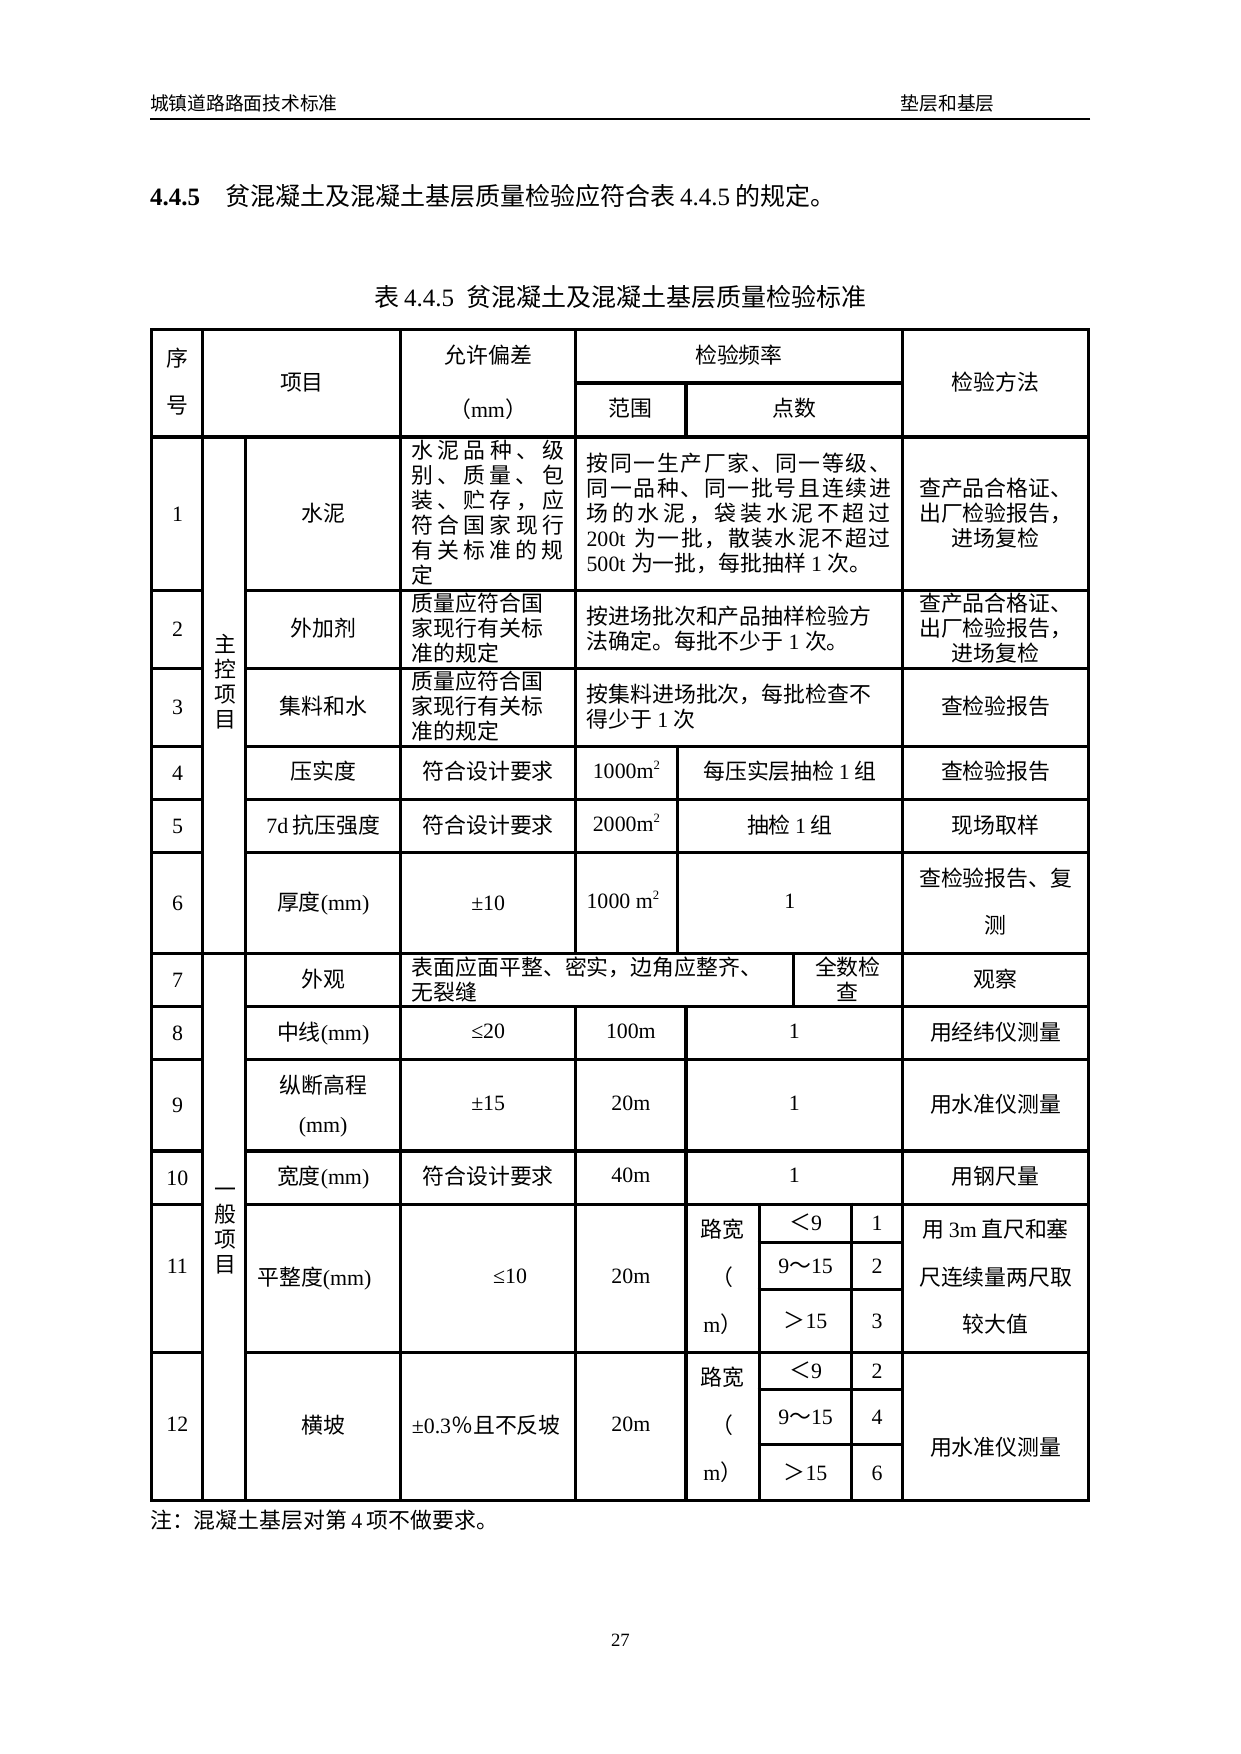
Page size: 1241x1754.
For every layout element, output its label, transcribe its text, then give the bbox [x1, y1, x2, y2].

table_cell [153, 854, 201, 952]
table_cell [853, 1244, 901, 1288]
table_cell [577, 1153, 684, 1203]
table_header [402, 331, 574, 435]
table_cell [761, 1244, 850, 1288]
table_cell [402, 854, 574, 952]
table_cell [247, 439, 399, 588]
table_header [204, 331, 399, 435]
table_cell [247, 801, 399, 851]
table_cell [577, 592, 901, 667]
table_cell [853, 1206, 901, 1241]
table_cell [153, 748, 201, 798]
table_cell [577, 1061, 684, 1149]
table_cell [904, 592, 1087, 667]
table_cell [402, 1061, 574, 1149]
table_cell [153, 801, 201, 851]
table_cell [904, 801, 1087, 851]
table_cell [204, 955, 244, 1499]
text 4.4.5 贫混凝土及混凝土基层质量检验应符合表4.4.5的规定。 [150, 162, 1090, 227]
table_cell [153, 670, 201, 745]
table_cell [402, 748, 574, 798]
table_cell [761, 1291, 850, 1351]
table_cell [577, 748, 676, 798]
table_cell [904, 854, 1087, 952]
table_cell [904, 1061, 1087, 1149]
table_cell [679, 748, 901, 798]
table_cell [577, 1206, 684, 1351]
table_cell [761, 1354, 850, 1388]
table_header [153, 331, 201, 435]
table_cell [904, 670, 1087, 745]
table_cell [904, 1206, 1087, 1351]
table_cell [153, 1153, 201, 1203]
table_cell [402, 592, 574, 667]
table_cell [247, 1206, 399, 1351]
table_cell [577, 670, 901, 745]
text 表4.4.5 贫混凝土及混凝土基层质量检验标准 [150, 263, 1090, 328]
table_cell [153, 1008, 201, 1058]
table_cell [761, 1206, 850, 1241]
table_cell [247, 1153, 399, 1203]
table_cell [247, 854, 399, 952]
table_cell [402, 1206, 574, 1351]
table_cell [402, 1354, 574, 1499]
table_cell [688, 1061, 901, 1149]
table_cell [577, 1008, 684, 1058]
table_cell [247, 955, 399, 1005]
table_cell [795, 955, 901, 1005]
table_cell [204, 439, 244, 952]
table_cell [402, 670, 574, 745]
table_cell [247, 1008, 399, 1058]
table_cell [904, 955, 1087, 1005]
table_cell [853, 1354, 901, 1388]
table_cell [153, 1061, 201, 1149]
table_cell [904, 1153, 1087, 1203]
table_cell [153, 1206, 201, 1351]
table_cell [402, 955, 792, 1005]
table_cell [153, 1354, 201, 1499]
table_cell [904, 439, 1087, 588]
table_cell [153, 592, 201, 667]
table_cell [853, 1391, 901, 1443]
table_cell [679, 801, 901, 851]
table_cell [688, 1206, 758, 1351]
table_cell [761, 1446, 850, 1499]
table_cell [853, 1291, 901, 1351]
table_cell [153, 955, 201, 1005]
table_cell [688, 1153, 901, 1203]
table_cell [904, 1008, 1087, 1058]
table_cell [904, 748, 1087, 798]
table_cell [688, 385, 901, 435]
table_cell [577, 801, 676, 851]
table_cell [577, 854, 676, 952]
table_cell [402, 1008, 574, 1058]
text 注：混凝土基层对第4项不做要求。 [150, 1502, 1090, 1535]
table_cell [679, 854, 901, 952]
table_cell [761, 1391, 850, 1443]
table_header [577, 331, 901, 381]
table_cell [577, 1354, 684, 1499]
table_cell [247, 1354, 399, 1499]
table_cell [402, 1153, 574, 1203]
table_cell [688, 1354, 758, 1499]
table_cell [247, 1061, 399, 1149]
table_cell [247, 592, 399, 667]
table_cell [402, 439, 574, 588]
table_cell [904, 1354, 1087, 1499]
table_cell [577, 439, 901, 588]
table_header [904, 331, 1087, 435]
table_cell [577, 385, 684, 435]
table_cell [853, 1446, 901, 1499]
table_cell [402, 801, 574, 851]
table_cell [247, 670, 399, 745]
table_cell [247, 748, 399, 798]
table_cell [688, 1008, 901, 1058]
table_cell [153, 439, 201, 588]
